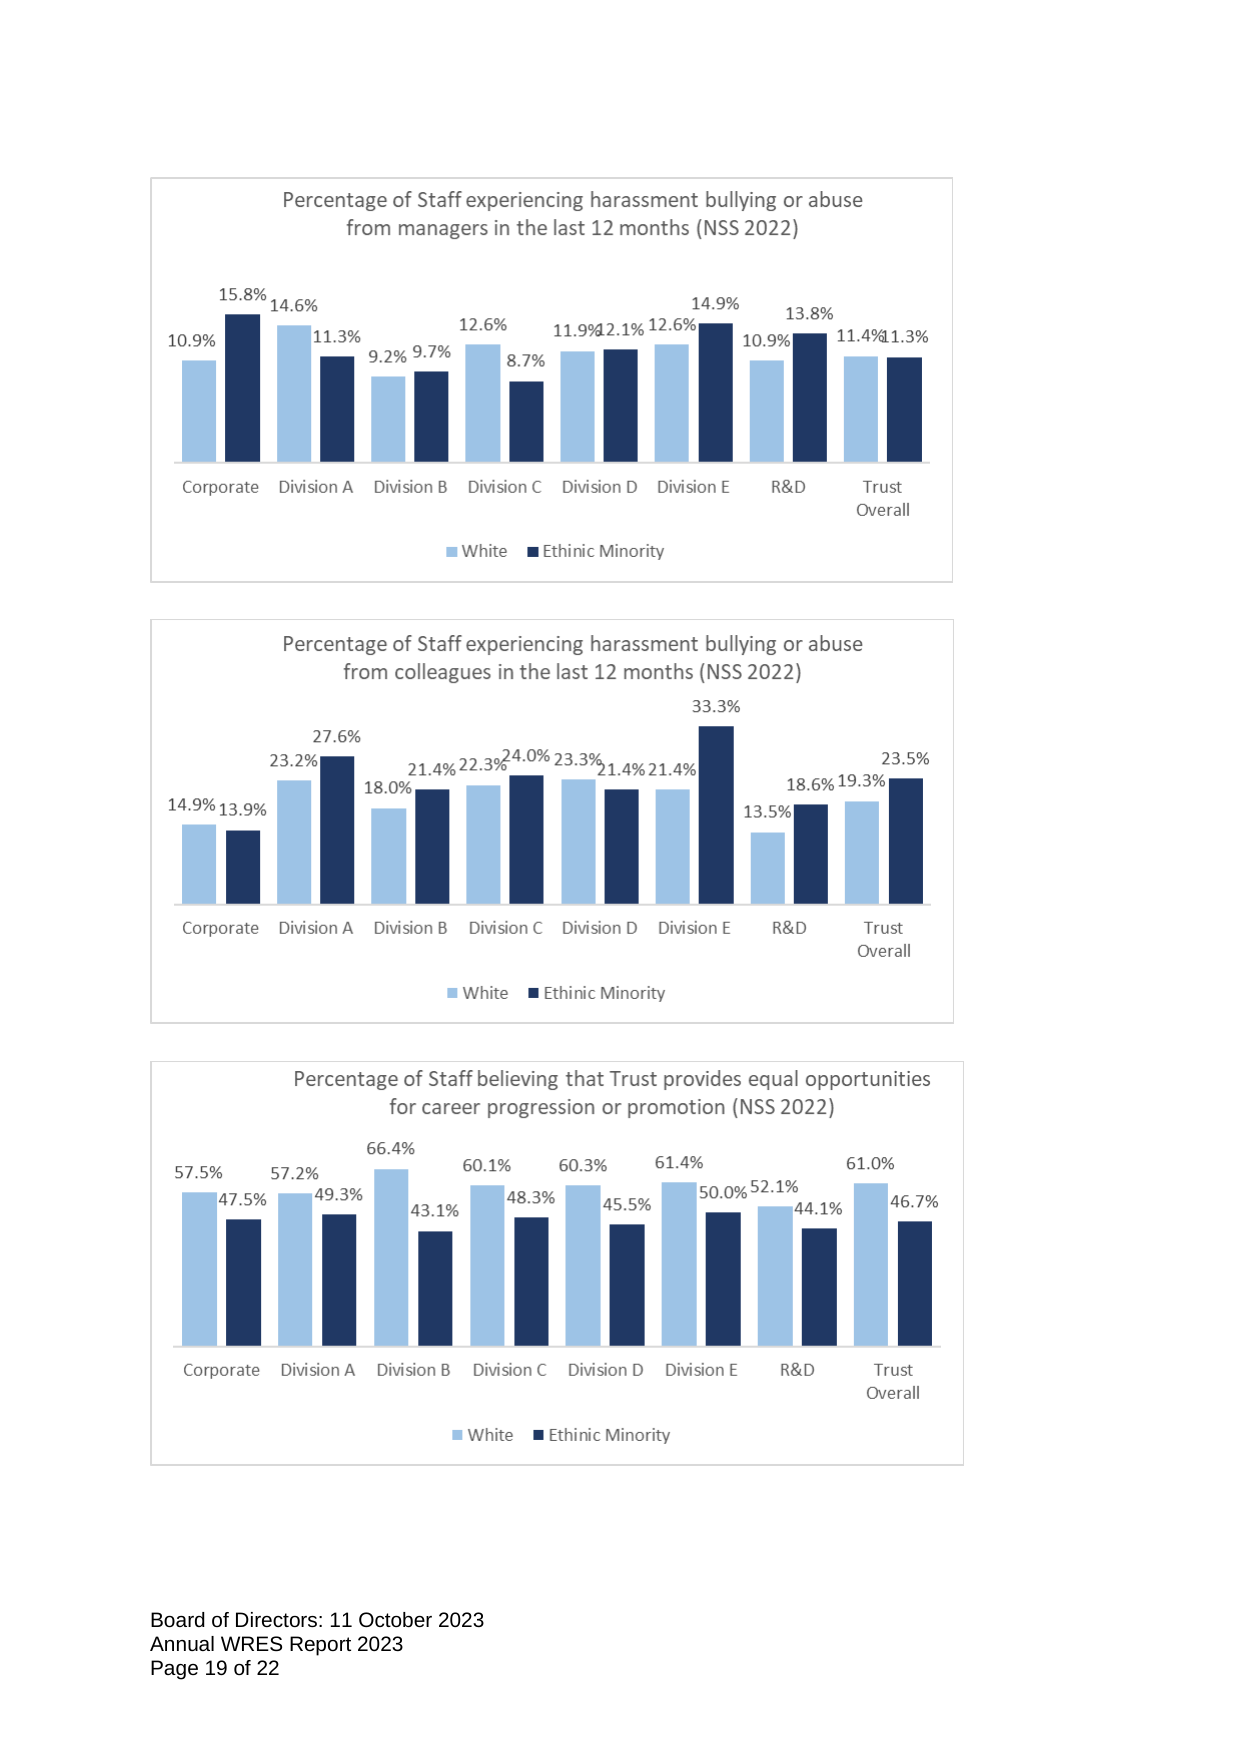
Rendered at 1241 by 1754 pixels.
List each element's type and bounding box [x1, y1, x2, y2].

picture [150, 619, 954, 1024]
picture [150, 1061, 964, 1466]
picture [150, 177, 953, 583]
